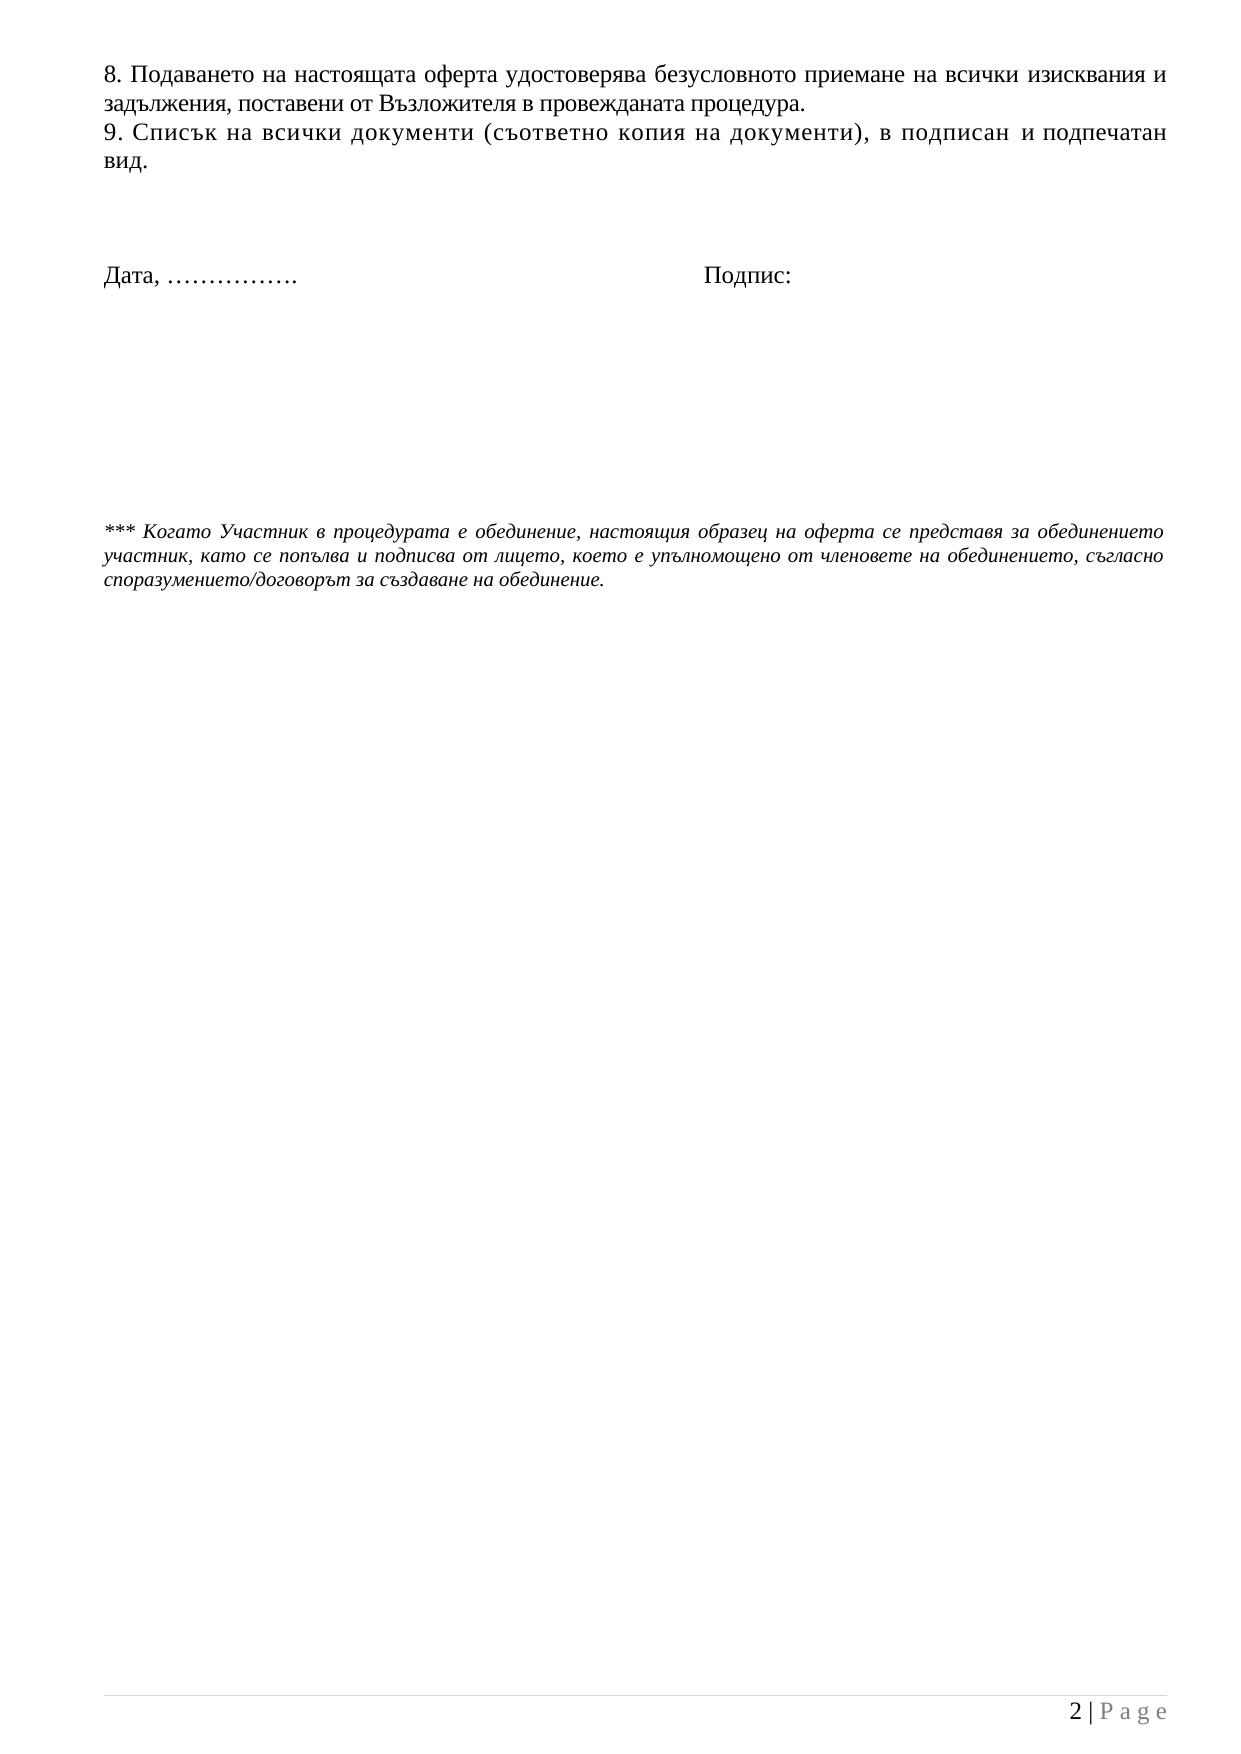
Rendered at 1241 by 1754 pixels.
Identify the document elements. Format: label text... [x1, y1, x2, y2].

text Дата, ……………. Подпис: [103, 260, 1167, 289]
text 9. Списък на всички документи (съответно копия на документи), в подписан и подпечатан вид. [103, 117, 1167, 174]
text 8. Подаването на настоящата оферта удостоверява безусловното приемане на всички изисквания и задължения, поставени от Възложителя в провежданата процедура. [103, 59, 1167, 117]
text *** Когато Участник в процедурата е обединение, настоящия образец на оферта се представя за обединението участник, като се попълва и подписва от лицето, което е упълномощено от членовете на обединението, съгласно споразумението/договорът за създаване на обединение. [103, 519, 1167, 591]
